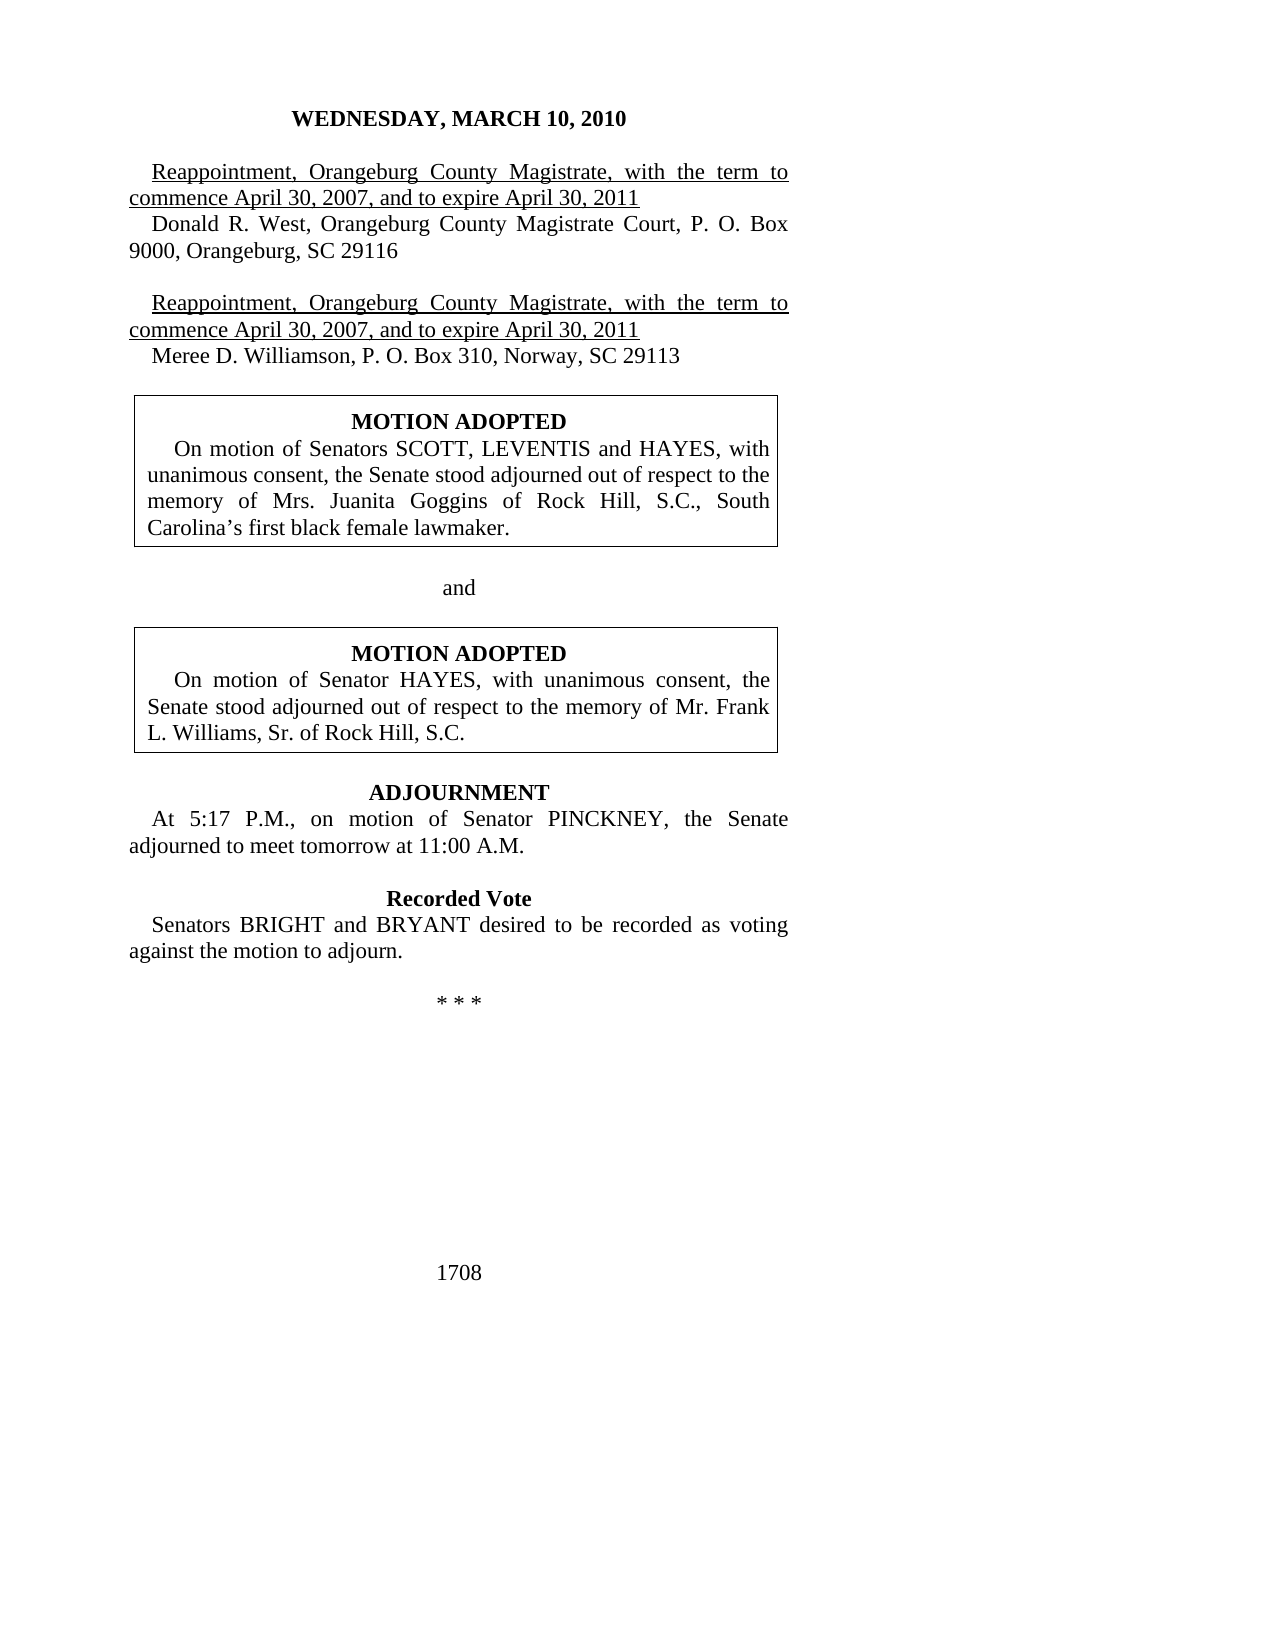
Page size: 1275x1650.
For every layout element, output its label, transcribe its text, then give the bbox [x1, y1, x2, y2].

text Recorded Vote [129, 884, 789, 911]
text Reappointment, Orangeburg County Magistrate, with the term to commence April 30, 2007, and to expire April 30, 2011 [129, 289, 789, 342]
text At 5:17 P.M., on motion of Senator PINCKNEY, the Senate adjourned to meet tomorrow at 11:00 A.M. [129, 806, 789, 858]
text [129, 158, 789, 210]
text Donald R. West, Orangeburg County Magistrate Court, P. O. Box 9000, Orangeburg, SC 29116 [129, 210, 789, 263]
text and [129, 574, 789, 600]
text Senators BRIGHT and BRYANT desired to be recorded as voting against the motion to adjourn. [129, 911, 789, 964]
text Meree D. Williamson, P. O. Box 310, Norway, SC 29113 [129, 342, 789, 368]
text ADJOURNMENT [129, 779, 789, 806]
text MOTION ADOPTED [135, 396, 777, 421]
text * * * [129, 990, 789, 1016]
text On motion of Senator HAYES, with unanimous consent, the Senate stood adjourned out of respect to the memory of Mr. Frank L. Williams, Sr. of Rock Hill, S.C. [135, 653, 777, 752]
text On motion of Senators SCOTT, LEVENTIS and HAYES, with unanimous consent, the Senate stood adjourned out of respect to the memory of Mrs. Juanita Goggins of Rock Hill, S.C., South Carolina’s first black female lawmaker. [135, 421, 777, 546]
text MOTION ADOPTED [135, 628, 777, 653]
